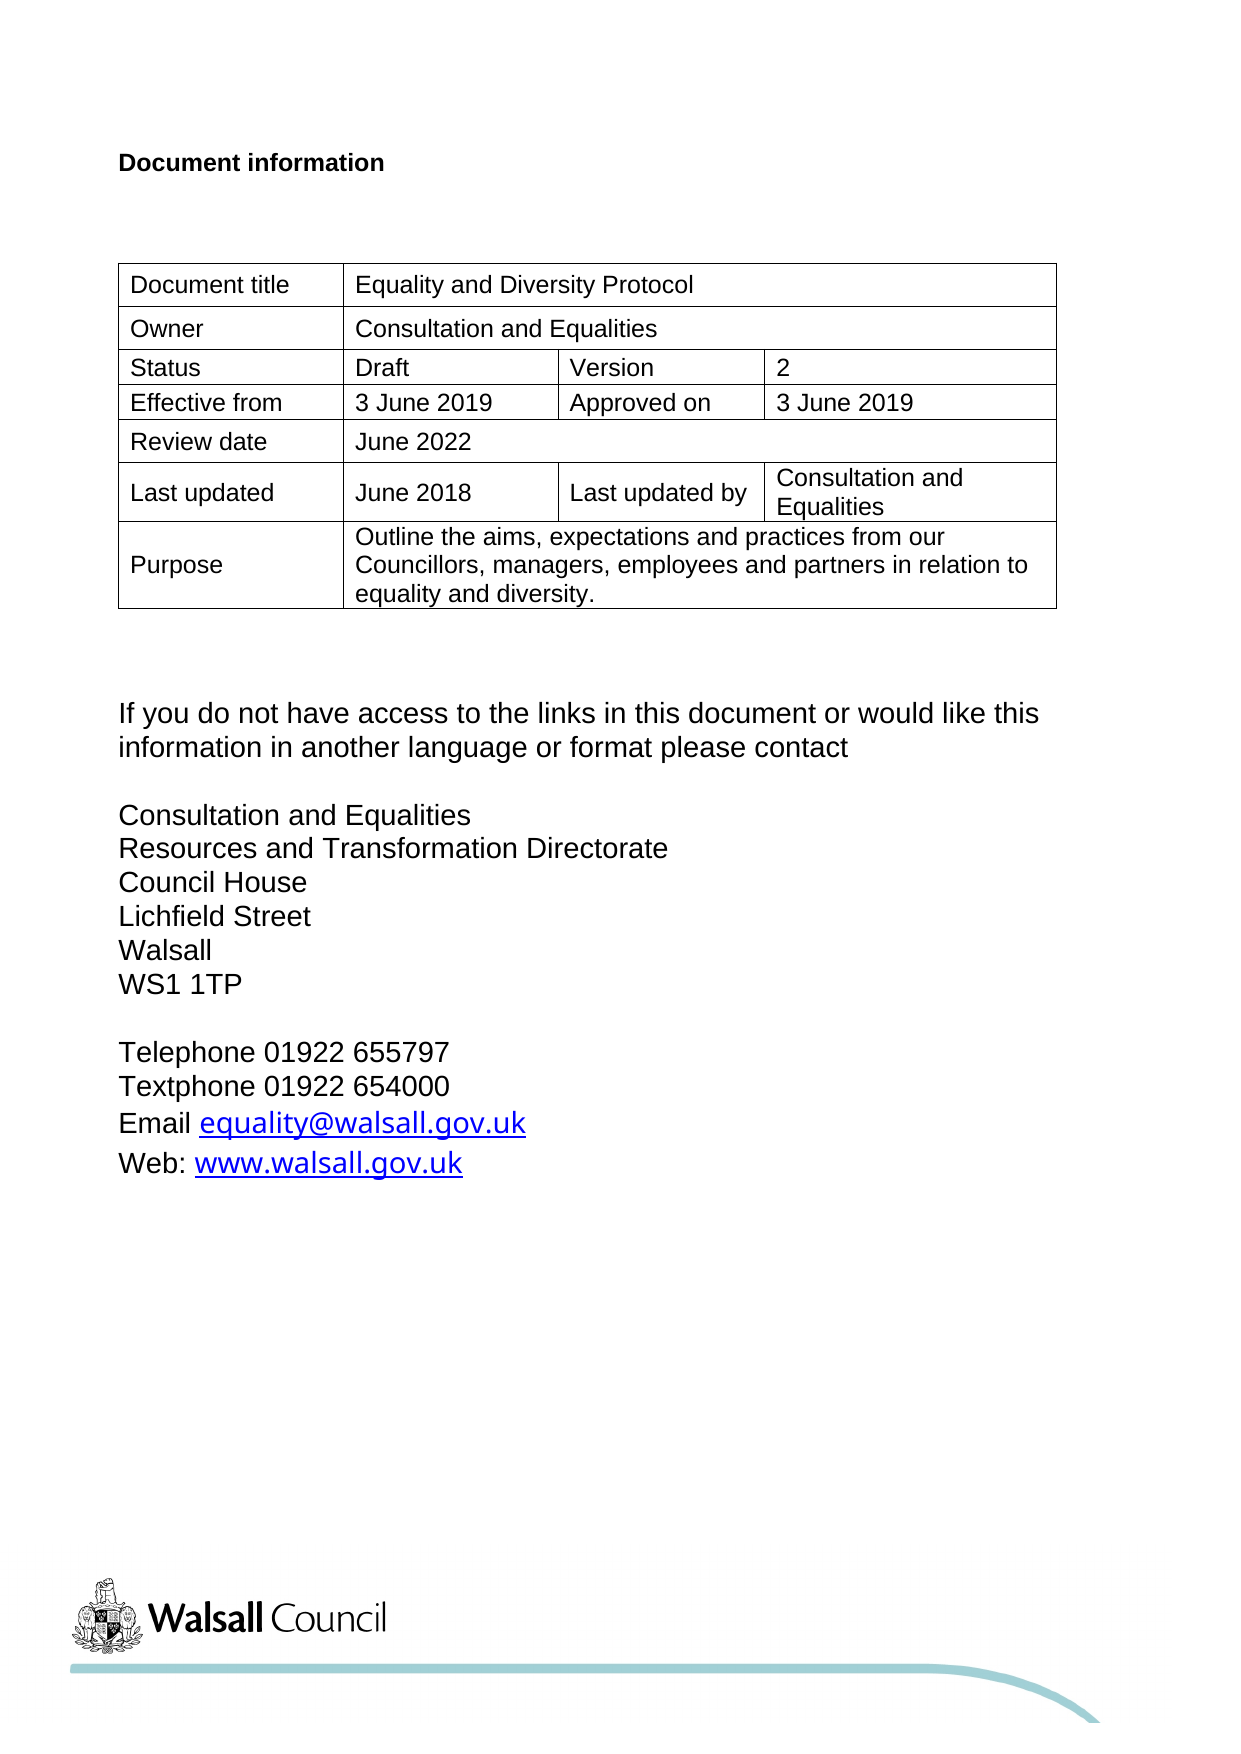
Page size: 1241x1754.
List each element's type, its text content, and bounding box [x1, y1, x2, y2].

table_cell Version [559, 350, 764, 384]
table_cell June 2022 [344, 420, 1056, 462]
picture [0, 1544, 1171, 1723]
table_header Document title [119, 264, 343, 306]
table_header Equality and Diversity Protocol [344, 264, 1056, 306]
text Walsall [118, 933, 1122, 967]
table_cell Status [119, 350, 343, 384]
table_cell Last updated by [559, 463, 764, 521]
text Email equality@walsall.gov.uk [118, 1103, 1122, 1142]
table_cell Review date [119, 420, 343, 462]
text WS1 1TP [118, 967, 1122, 1001]
table_cell Outline the aims, expectations and practices from our Councillors, managers, employees and partners in relation to equality and diversity. [344, 522, 1056, 608]
table_cell June 2018 [344, 463, 558, 521]
text Lichfield Street [118, 899, 1122, 933]
table_cell 3 June 2019 [344, 385, 558, 419]
table_cell Consultation and Equalities [765, 463, 1056, 521]
table_cell Effective from [119, 385, 343, 419]
table_cell Last updated [119, 463, 343, 521]
text Telephone 01922 655797 [118, 1035, 1122, 1069]
table_cell 3 June 2019 [765, 385, 1056, 419]
table_cell Approved on [559, 385, 764, 419]
text Resources and Transformation Directorate [118, 831, 1122, 865]
text Council House [118, 865, 1122, 899]
table_cell Draft [344, 350, 558, 384]
table_cell 2 [765, 350, 1056, 384]
text Web: www.walsall.gov.uk [118, 1142, 1122, 1182]
table_cell Consultation and Equalities [344, 307, 1056, 349]
text If you do not have access to the links in this document or would like this information in another language or format please contact Consultation and Equalities [118, 695, 1122, 831]
text Document information [118, 148, 1041, 176]
text Textphone 01922 654000 [118, 1069, 1122, 1103]
table_cell Purpose [119, 522, 343, 608]
table_cell Owner [119, 307, 343, 349]
